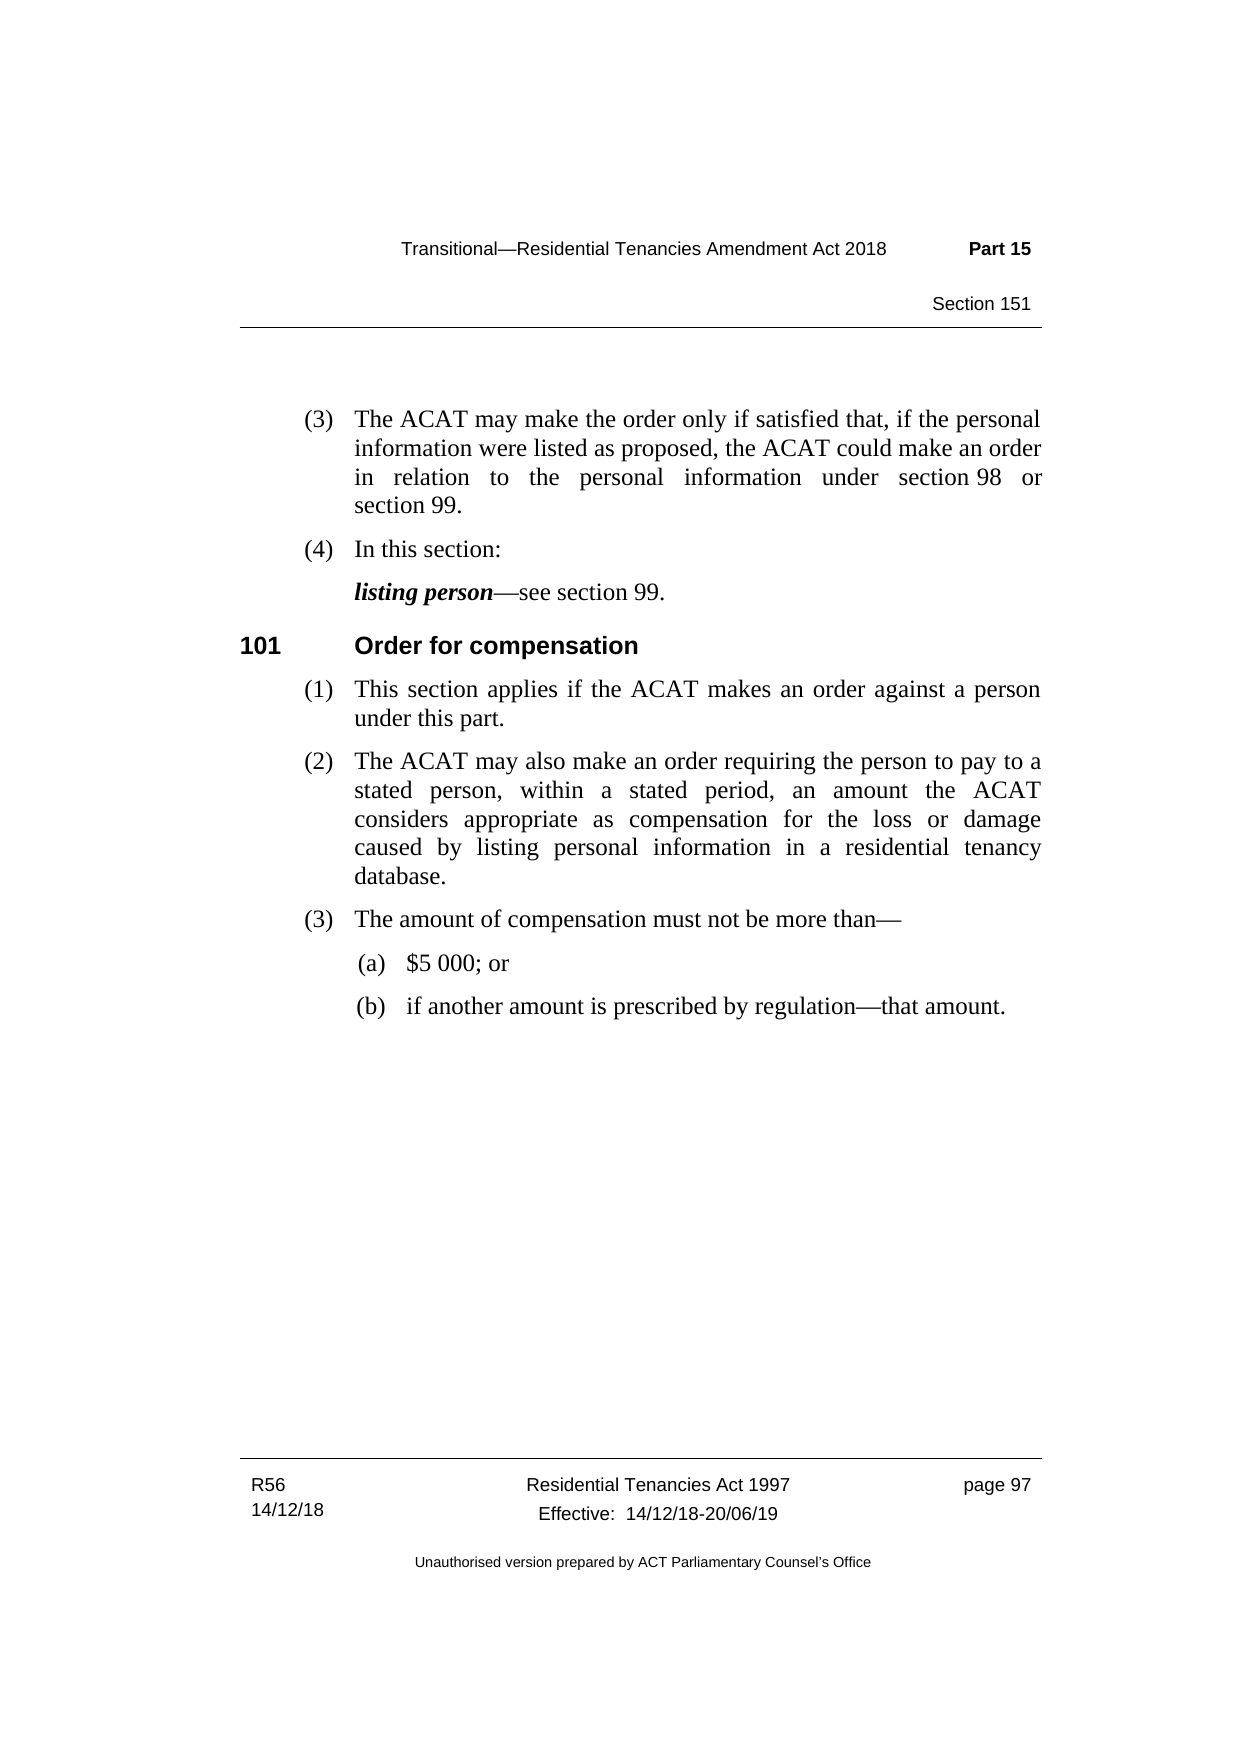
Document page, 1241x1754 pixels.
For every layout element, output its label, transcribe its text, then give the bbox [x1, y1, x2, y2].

text (3) The ACAT may make the order only if satisfied that, if the personal information were listed as proposed, the ACAT could make an order in relation to the personal information under section 98 or section 99. [239, 404, 1042, 519]
text listing person—see section 99. [354, 577, 1042, 606]
text (4) In this section: [239, 534, 1042, 562]
text (3) The amount of compensation must not be more than— [239, 904, 1042, 933]
text (b) if another amount is prescribed by regulation—that amount. [239, 991, 1042, 1020]
text (1) This section applies if the ACAT makes an order against a person under this part. [239, 674, 1042, 732]
text (a) $5 000; or [239, 948, 1042, 977]
text 101 Order for compensation [239, 631, 1042, 659]
text (2) The ACAT may also make an order requiring the person to pay to a stated person, within a stated period, an amount the ACAT considers appropriate as compensation for the loss or damage caused by listing personal information in a residential tenancy database. [239, 746, 1042, 890]
